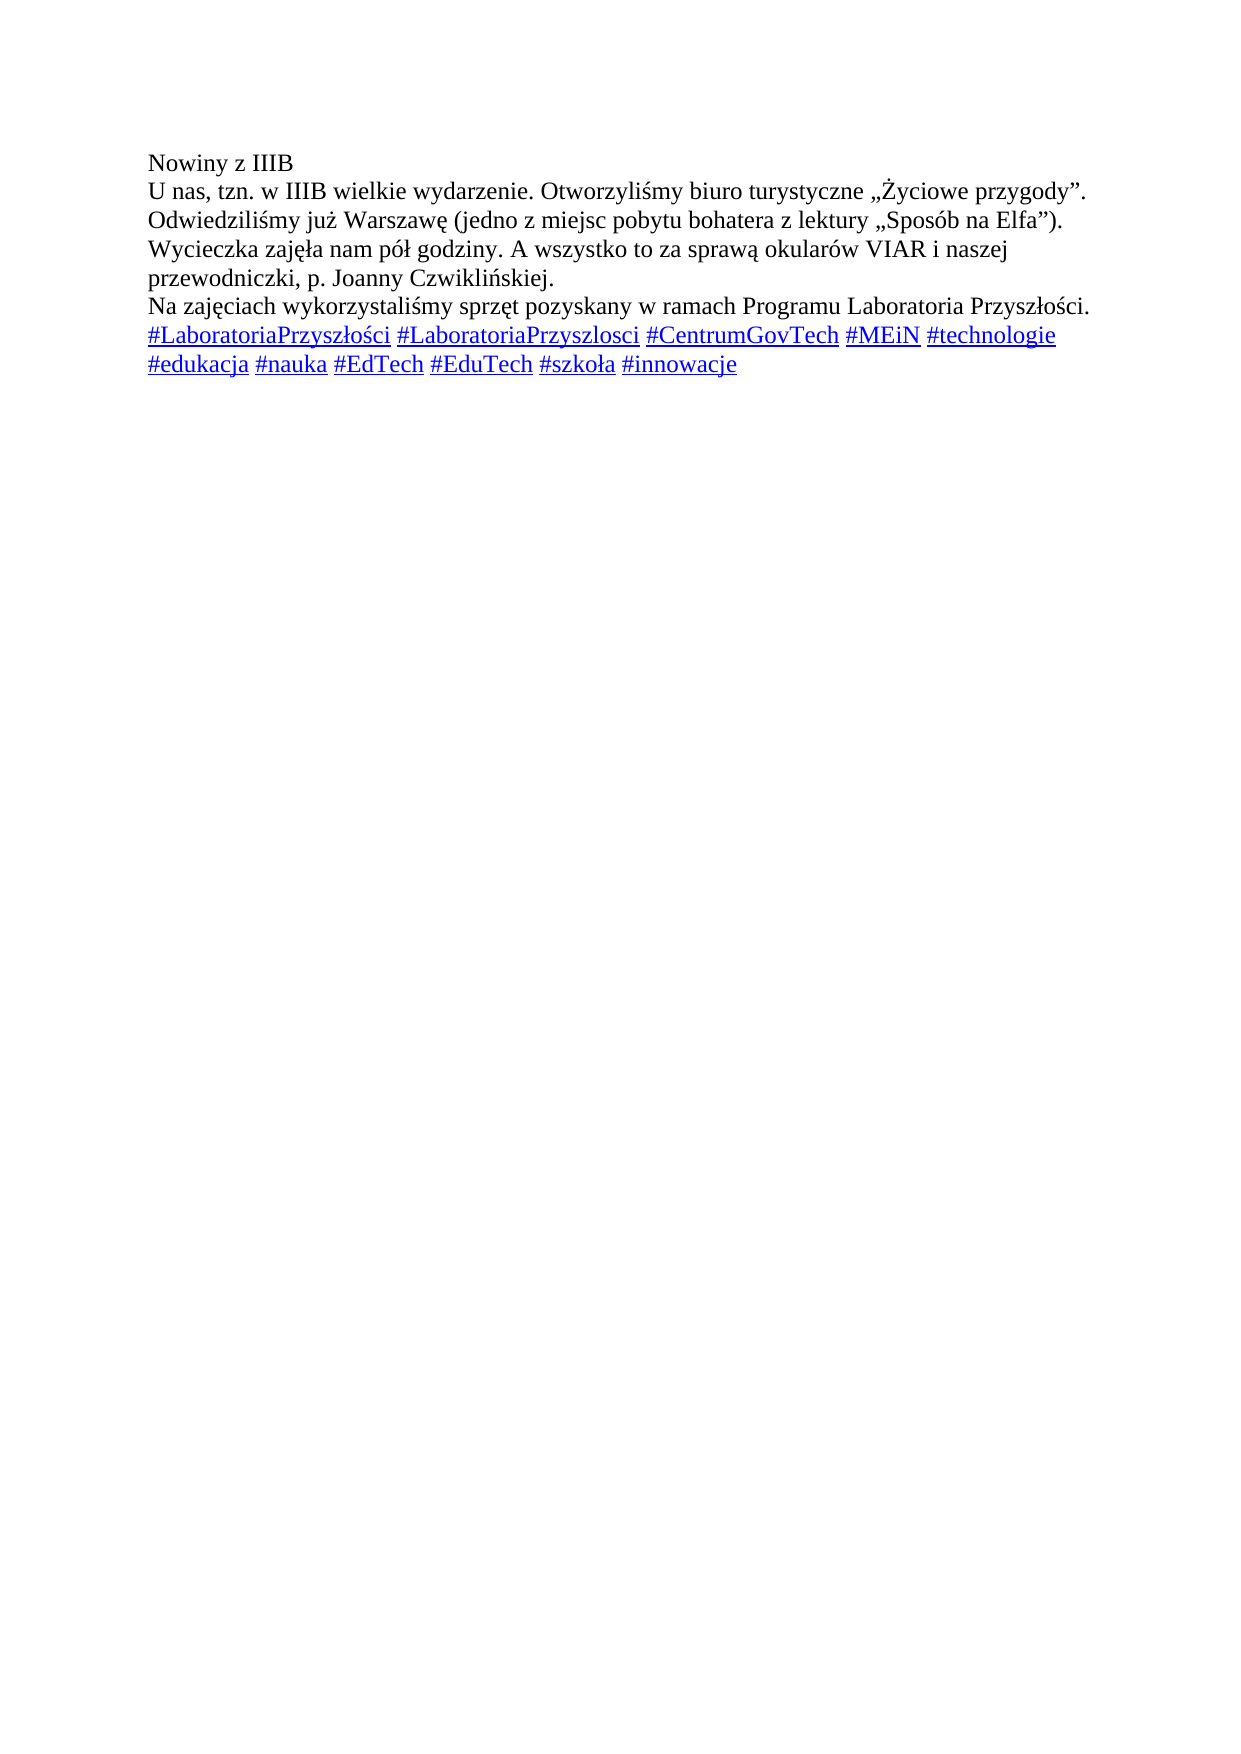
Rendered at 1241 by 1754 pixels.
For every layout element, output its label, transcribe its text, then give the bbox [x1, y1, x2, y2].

text Nowiny z IIIB [148, 148, 1093, 176]
text Na zajęciach wykorzystaliśmy sprzęt pozyskany w ramach Programu Laboratoria Przyszłości. [148, 291, 1093, 320]
text U nas, tzn. w IIIB wielkie wydarzenie. Otworzyliśmy biuro turystyczne „Życiowe przygody”. Odwiedziliśmy już Warszawę (jedno z miejsc pobytu bohatera z lektury „Sposób na Elfa”). Wycieczka zajęła nam pół godziny. A wszystko to za sprawą okularów VIAR i naszej przewodniczki, p. Joanny Czwiklińskiej. [148, 176, 1093, 291]
text #LaboratoriaPrzyszłości #LaboratoriaPrzyszlosci #CentrumGovTech #MEiN #technologie #edukacja #nauka #EdTech #EduTech #szkoła #innowacje [148, 320, 1093, 378]
